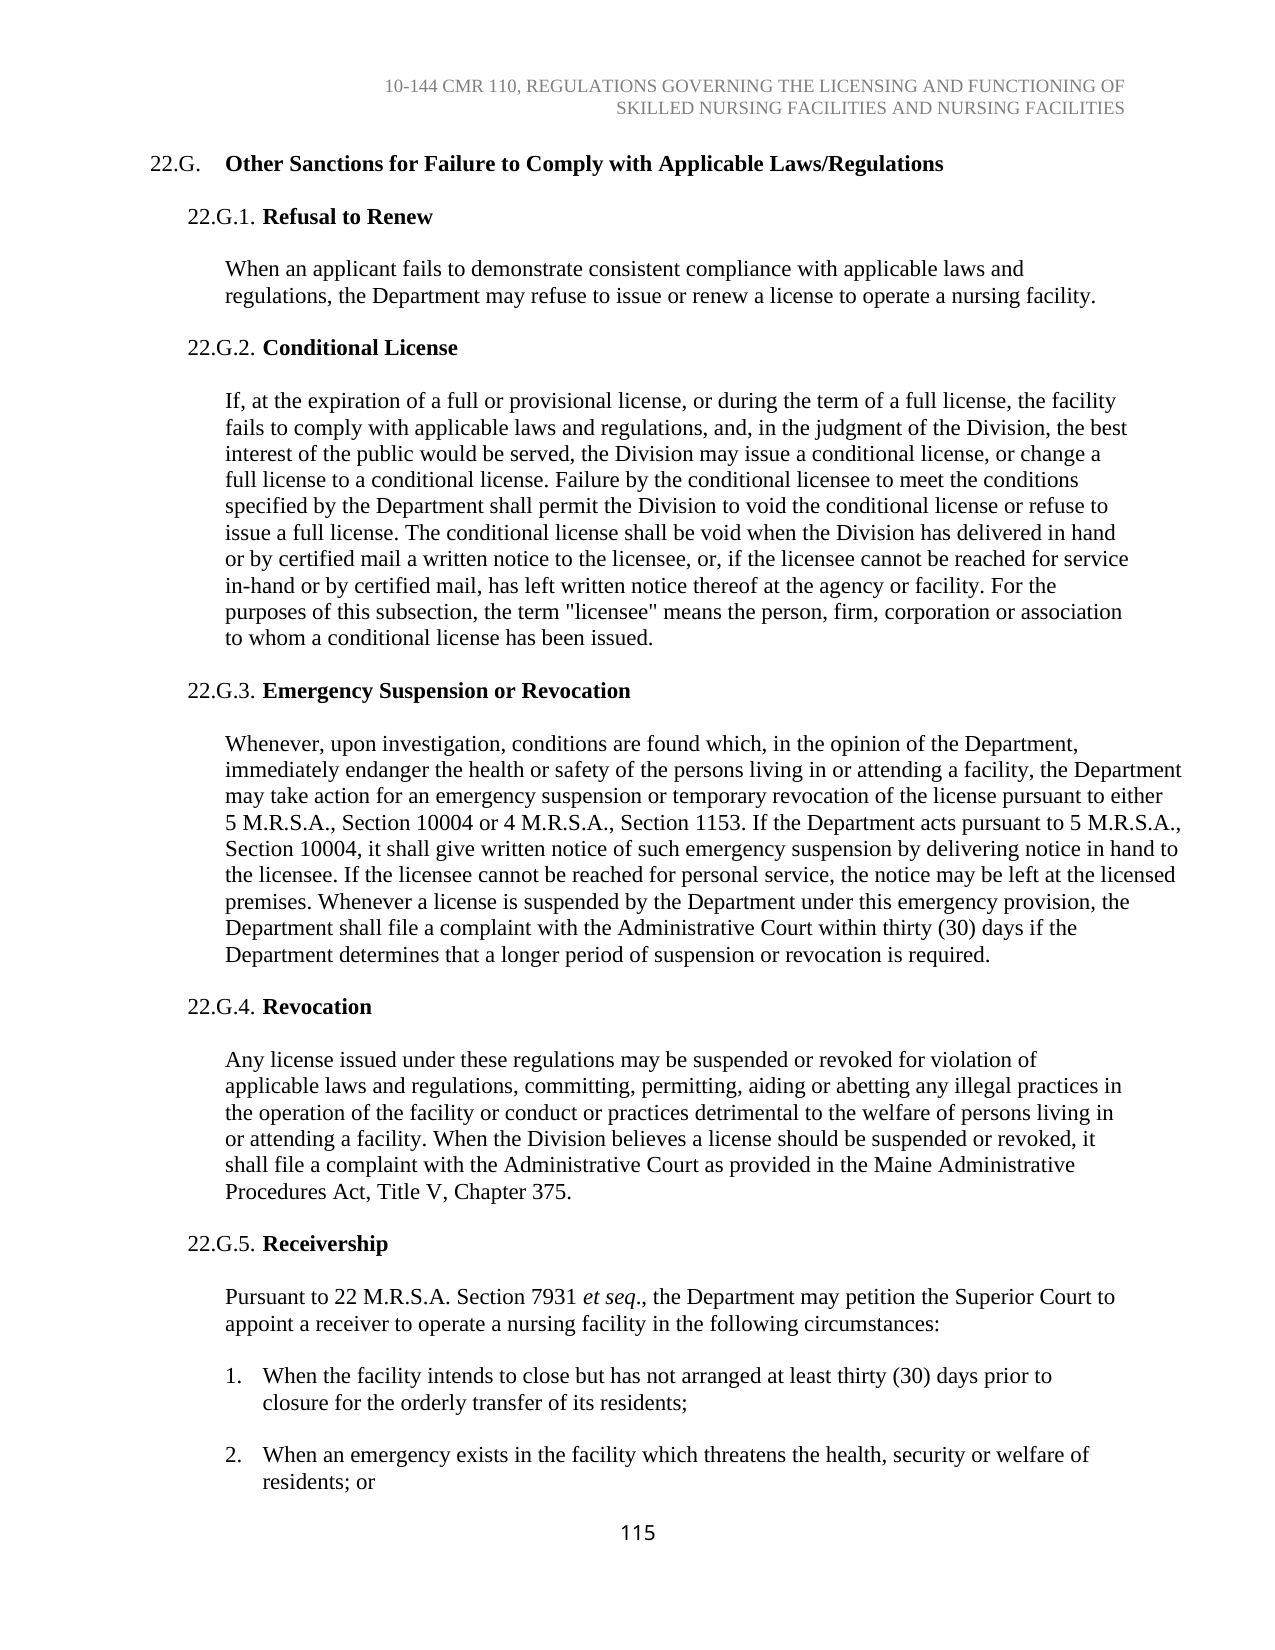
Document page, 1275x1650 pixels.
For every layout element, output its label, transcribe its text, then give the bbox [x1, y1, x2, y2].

text 22.G.1. Refusal to Renew [150, 203, 1125, 229]
text 22.G.4. Revocation [150, 993, 1125, 1020]
text If, at the expiration of a full or provisional license, or during the term of a full license, the facility fails to comply with applicable laws and regulations, and, in the judgment of the Division, the best interest of the public would be served, the Division may issue a conditional license, or change a full license to a conditional license. Failure by the conditional licensee to meet the conditions specified by the Department shall permit the Division to void the conditional license or refuse to issue a full license. The conditional license shall be void when the Division has delivered in hand or by certified mail a written notice to the licensee, or, if the licensee cannot be reached for service in-hand or by certified mail, has left written notice thereof at the agency or facility. For the purposes of this subsection, the term "licensee" means the person, firm, corporation or association to whom a conditional license has been issued. [225, 387, 1134, 651]
text Pursuant to 22 M.R.S.A. Section 7931 et seq., the Department may petition the Superior Court to appoint a receiver to operate a nursing facility in the following circumstances: [225, 1283, 1125, 1336]
text 22.G.2. Conditional License [150, 334, 1125, 361]
text 22.G. Other Sanctions for Failure to Comply with Applicable Laws/Regulations [150, 150, 1125, 176]
text 22.G.5. Receivership [150, 1231, 1125, 1257]
text Whenever, upon investigation, conditions are found which, in the opinion of the Department, immediately endanger the health or safety of the persons living in or attending a facility, the Department may take action for an emergency suspension or temporary revocation of the license pursuant to either 5 M.R.S.A., Section 10004 or 4 M.R.S.A., Section 1153. If the Department acts pursuant to 5 M.R.S.A., Section 10004, it shall give written notice of such emergency suspension by delivering notice in hand to the licensee. If the licensee cannot be reached for personal service, the notice may be left at the licensed premises. Whenever a license is suspended by the Department under this emergency provision, the Department shall file a complaint with the Administrative Court within thirty (30) days if the Department determines that a longer period of suspension or revocation is required. [225, 730, 1191, 967]
text 2. When an emergency exists in the facility which threatens the health, security or welfare of residents; or [225, 1441, 1125, 1494]
text When an applicant fails to demonstrate consistent compliance with applicable laws and regulations, the Department may refuse to issue or renew a license to operate a nursing facility. [225, 255, 1125, 308]
text 22.G.3. Emergency Suspension or Revocation [150, 677, 1125, 703]
text Any license issued under these regulations may be suspended or revoked for violation of applicable laws and regulations, committing, permitting, aiding or abetting any illegal practices in the operation of the facility or conduct or practices detrimental to the welfare of persons living in or attending a facility. When the Division believes a license should be suspended or revoked, it shall file a complaint with the Administrative Court as provided in the Maine Administrative Procedures Act, Title V, Chapter 375. [225, 1046, 1125, 1204]
text 1. When the facility intends to close but has not arranged at least thirty (30) days prior to closure for the orderly transfer of its residents; [225, 1362, 1125, 1415]
